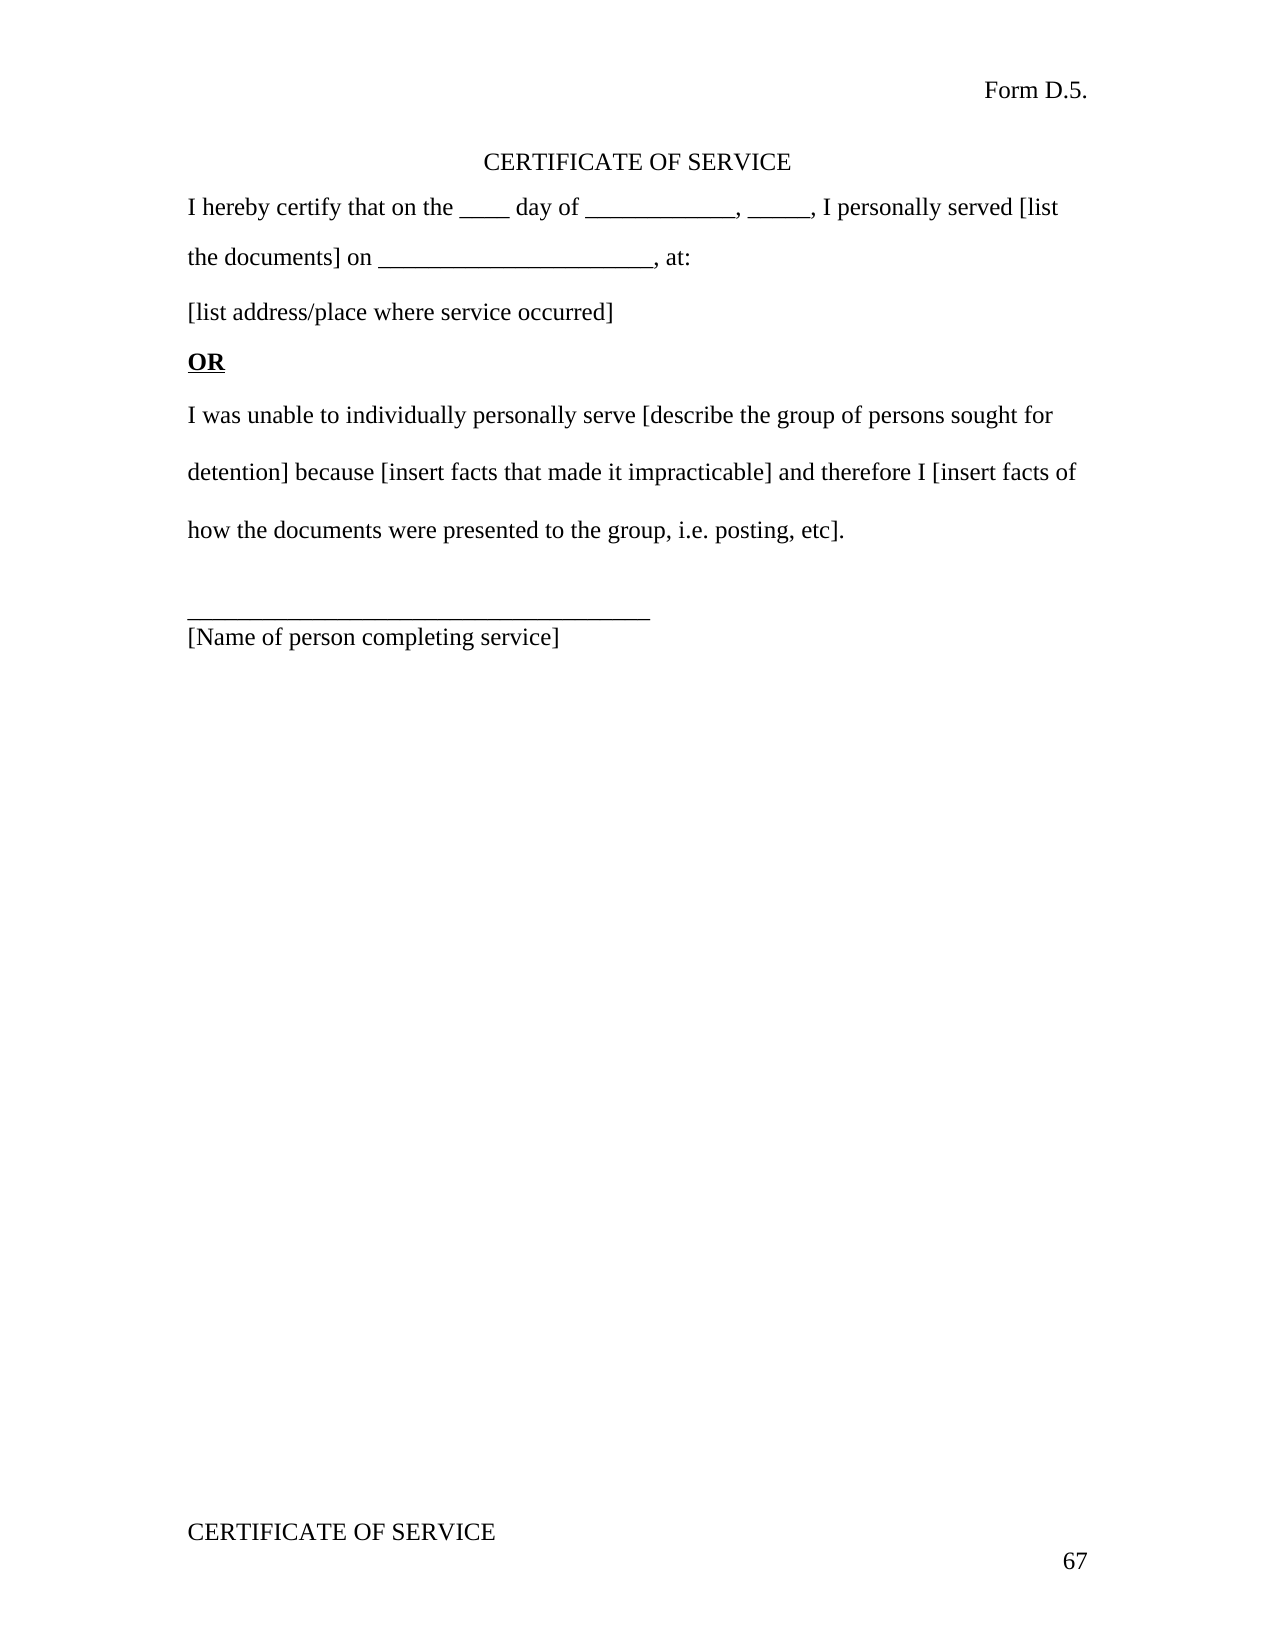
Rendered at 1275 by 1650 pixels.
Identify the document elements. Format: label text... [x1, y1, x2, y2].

text _____________________________________ [187, 597, 1087, 622]
text CERTIFICATE OF SERVICE [187, 150, 1087, 175]
text [Name of person completing service] [187, 622, 1087, 651]
text I was unable to individually personally serve [describe the group of persons sought for detention] because [insert facts that made it impracticable] and therefore I [insert facts of how the documents were presented to the group, i.e. posting, etc]. [187, 400, 1087, 544]
text [list address/place where service occurred] [187, 300, 1087, 325]
text OR [187, 350, 1087, 375]
text I hereby certify that on the ____ day of ____________, _____, I personally served [list the documents] on ______________________, at: [187, 175, 1087, 275]
